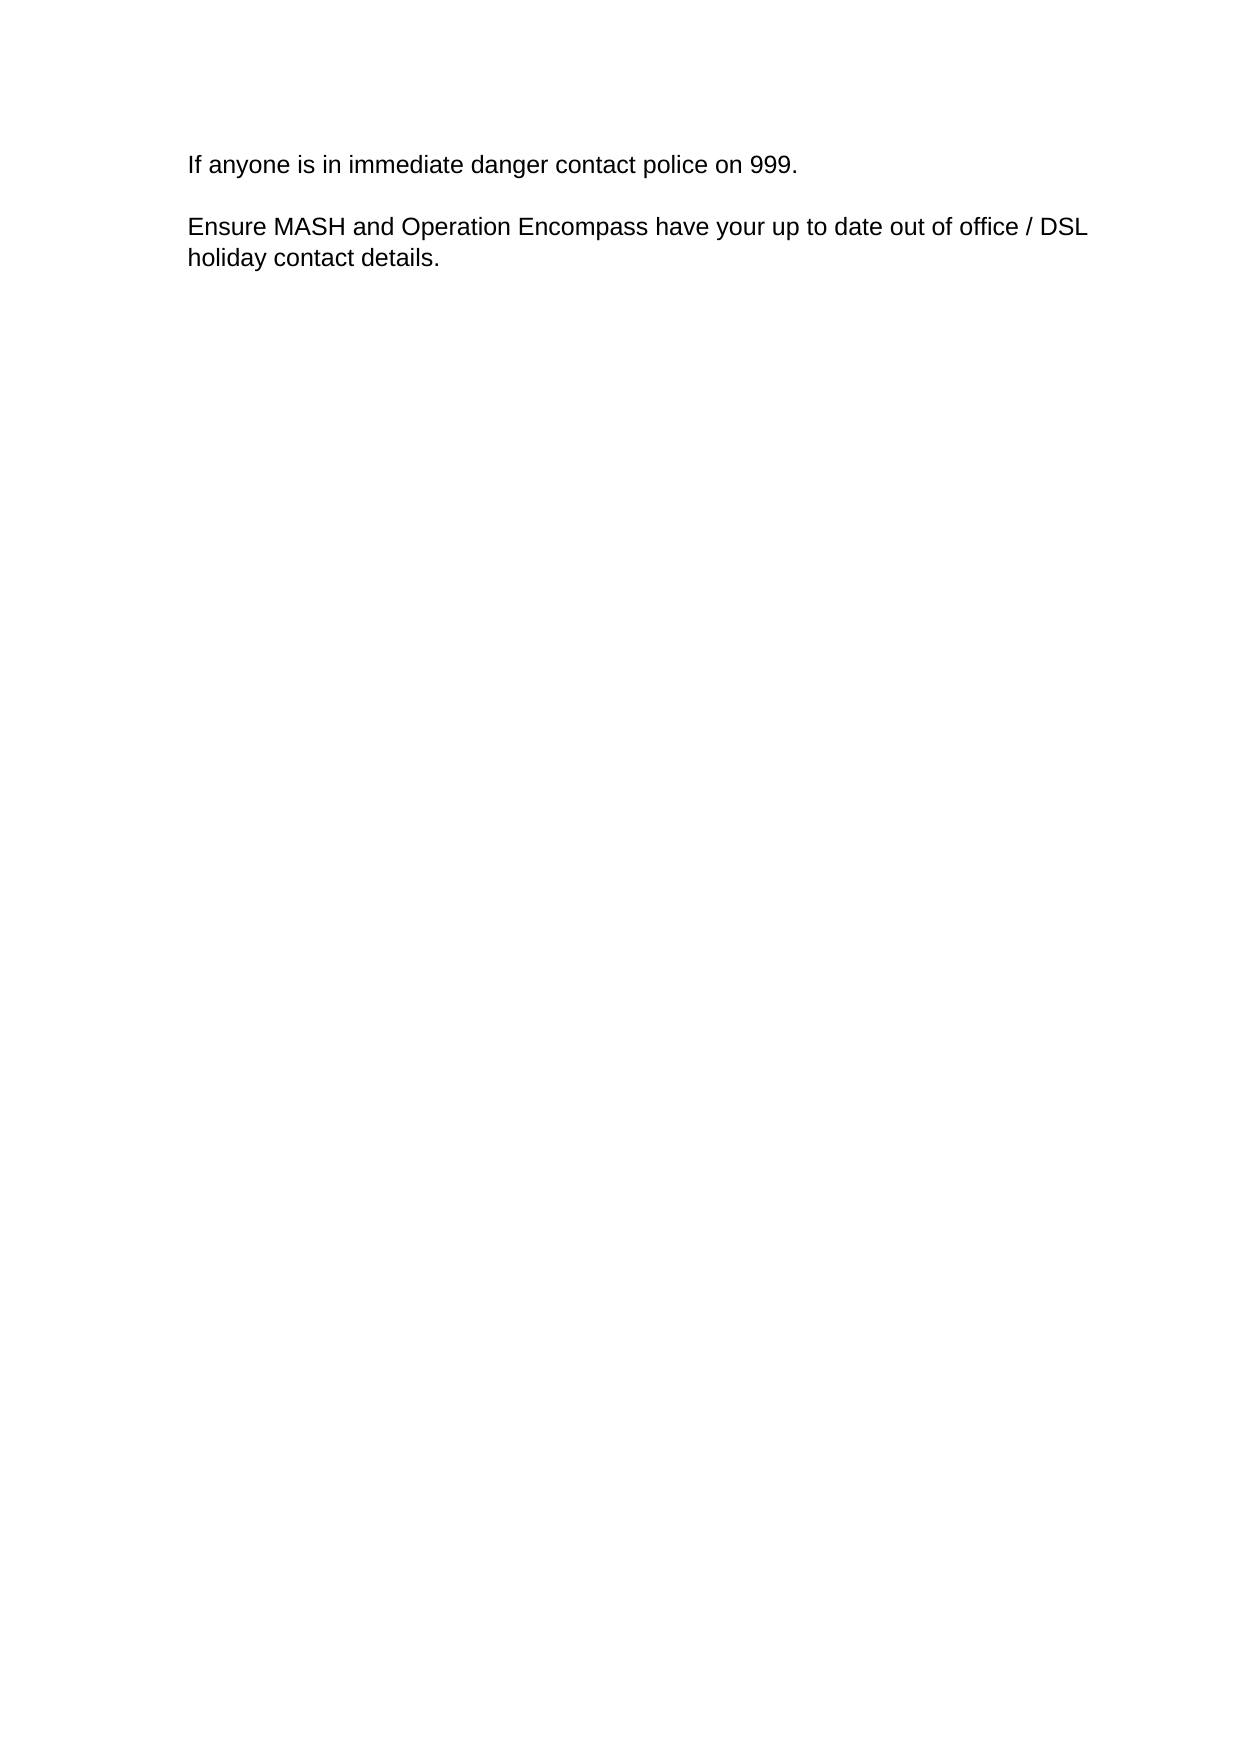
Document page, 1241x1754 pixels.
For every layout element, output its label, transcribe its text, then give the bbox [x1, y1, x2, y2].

text Ensure MASH and Operation Encompass have your up to date out of office / DSL holiday contact details. [187, 212, 1090, 272]
text If anyone is in immediate danger contact police on 999. [187, 150, 1090, 179]
